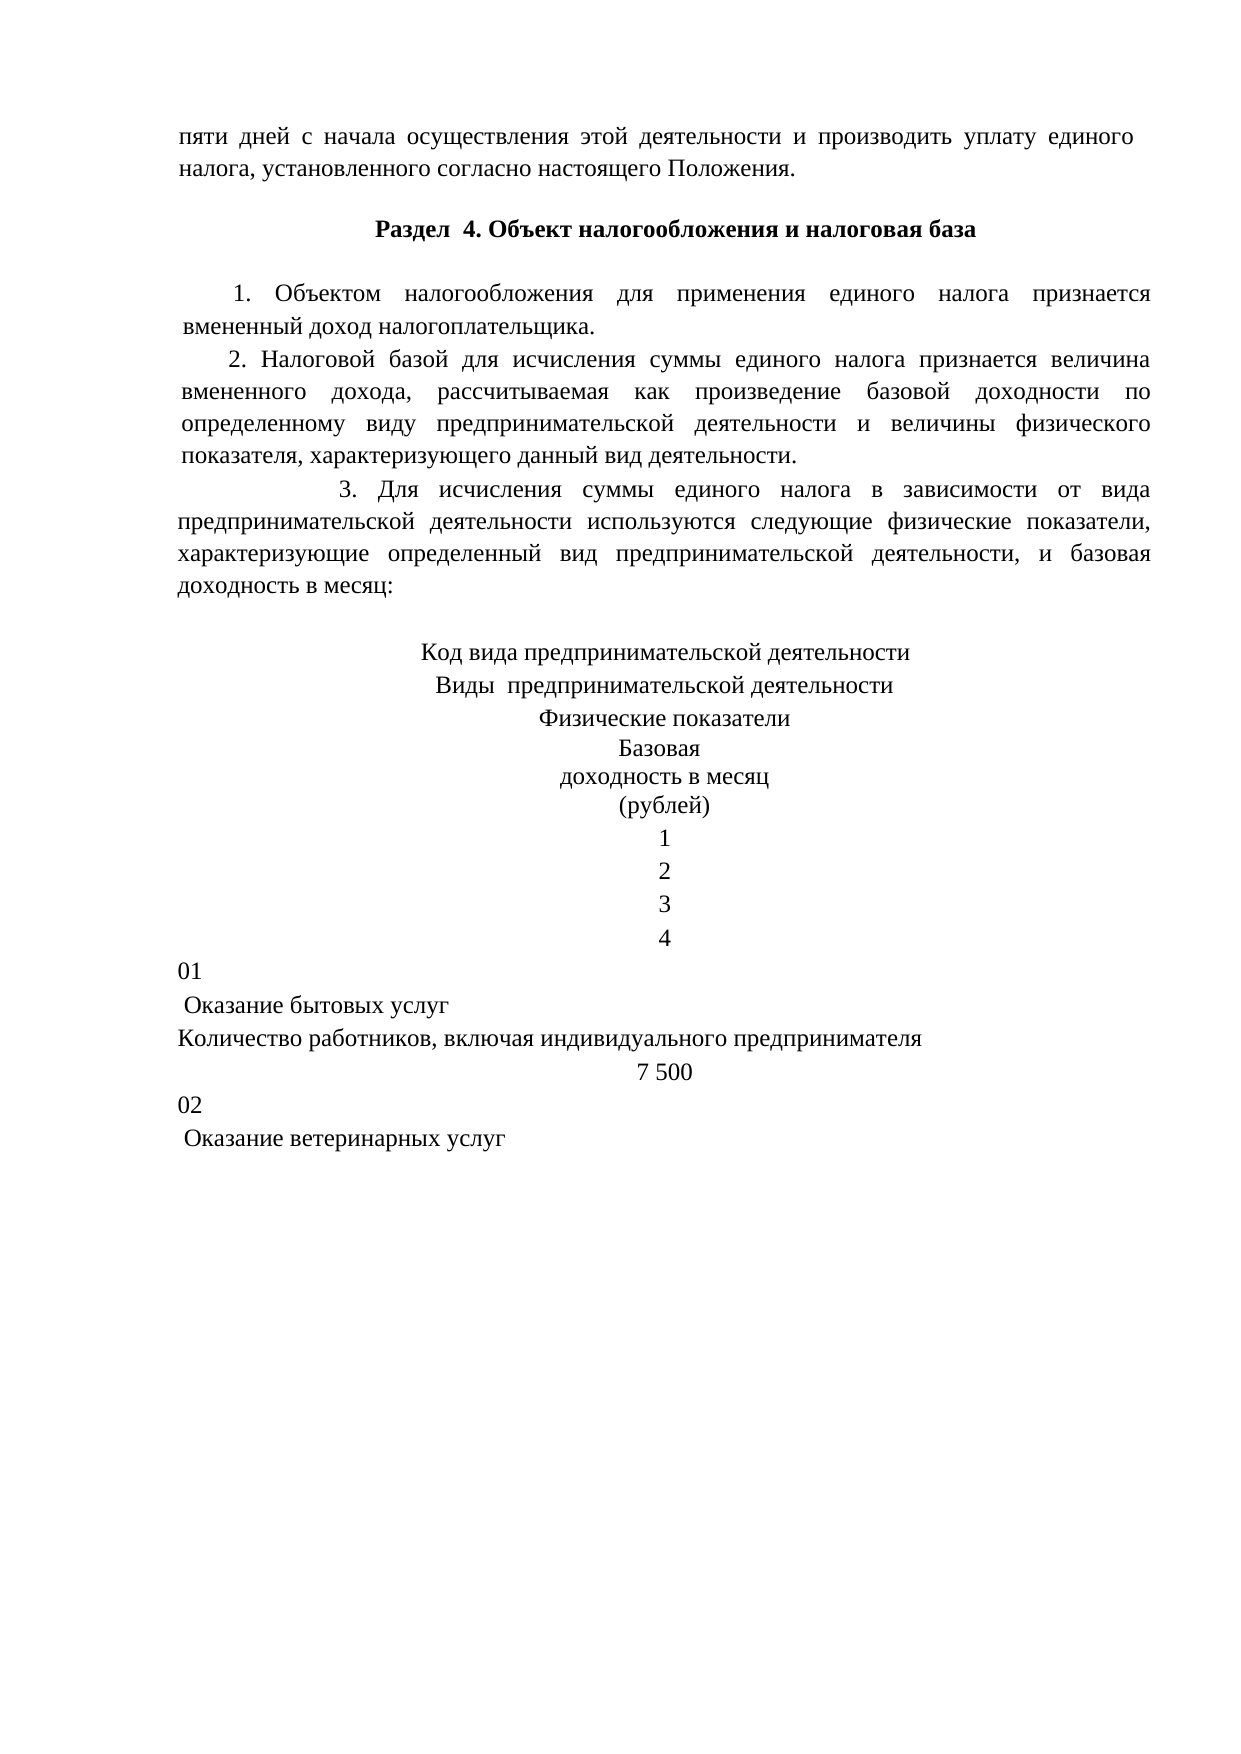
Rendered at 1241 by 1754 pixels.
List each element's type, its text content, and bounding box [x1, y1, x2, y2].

text 2. Налоговой базой для исчисления суммы единого налога признается величина вмененного дохода, рассчитываемая как произведение базовой доходности по определенному виду предпринимательской деятельности и величины физического показателя, характеризующего данный вид деятельности. [181, 342, 1152, 470]
text Раздел 4. Объект налогообложения и налоговая база [375, 214, 1152, 243]
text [179, 118, 1135, 183]
text 1. Объектом налогообложения для применения единого налога признается вмененный доход налогоплательщика. [183, 276, 1152, 341]
text 3. Для исчисления суммы единого налога в зависимости от вида предпринимательской деятельности используются следующие физические показатели, характеризующие определенный вид предпринимательской деятельности, и базовая доходность в месяц: [177, 472, 1152, 599]
